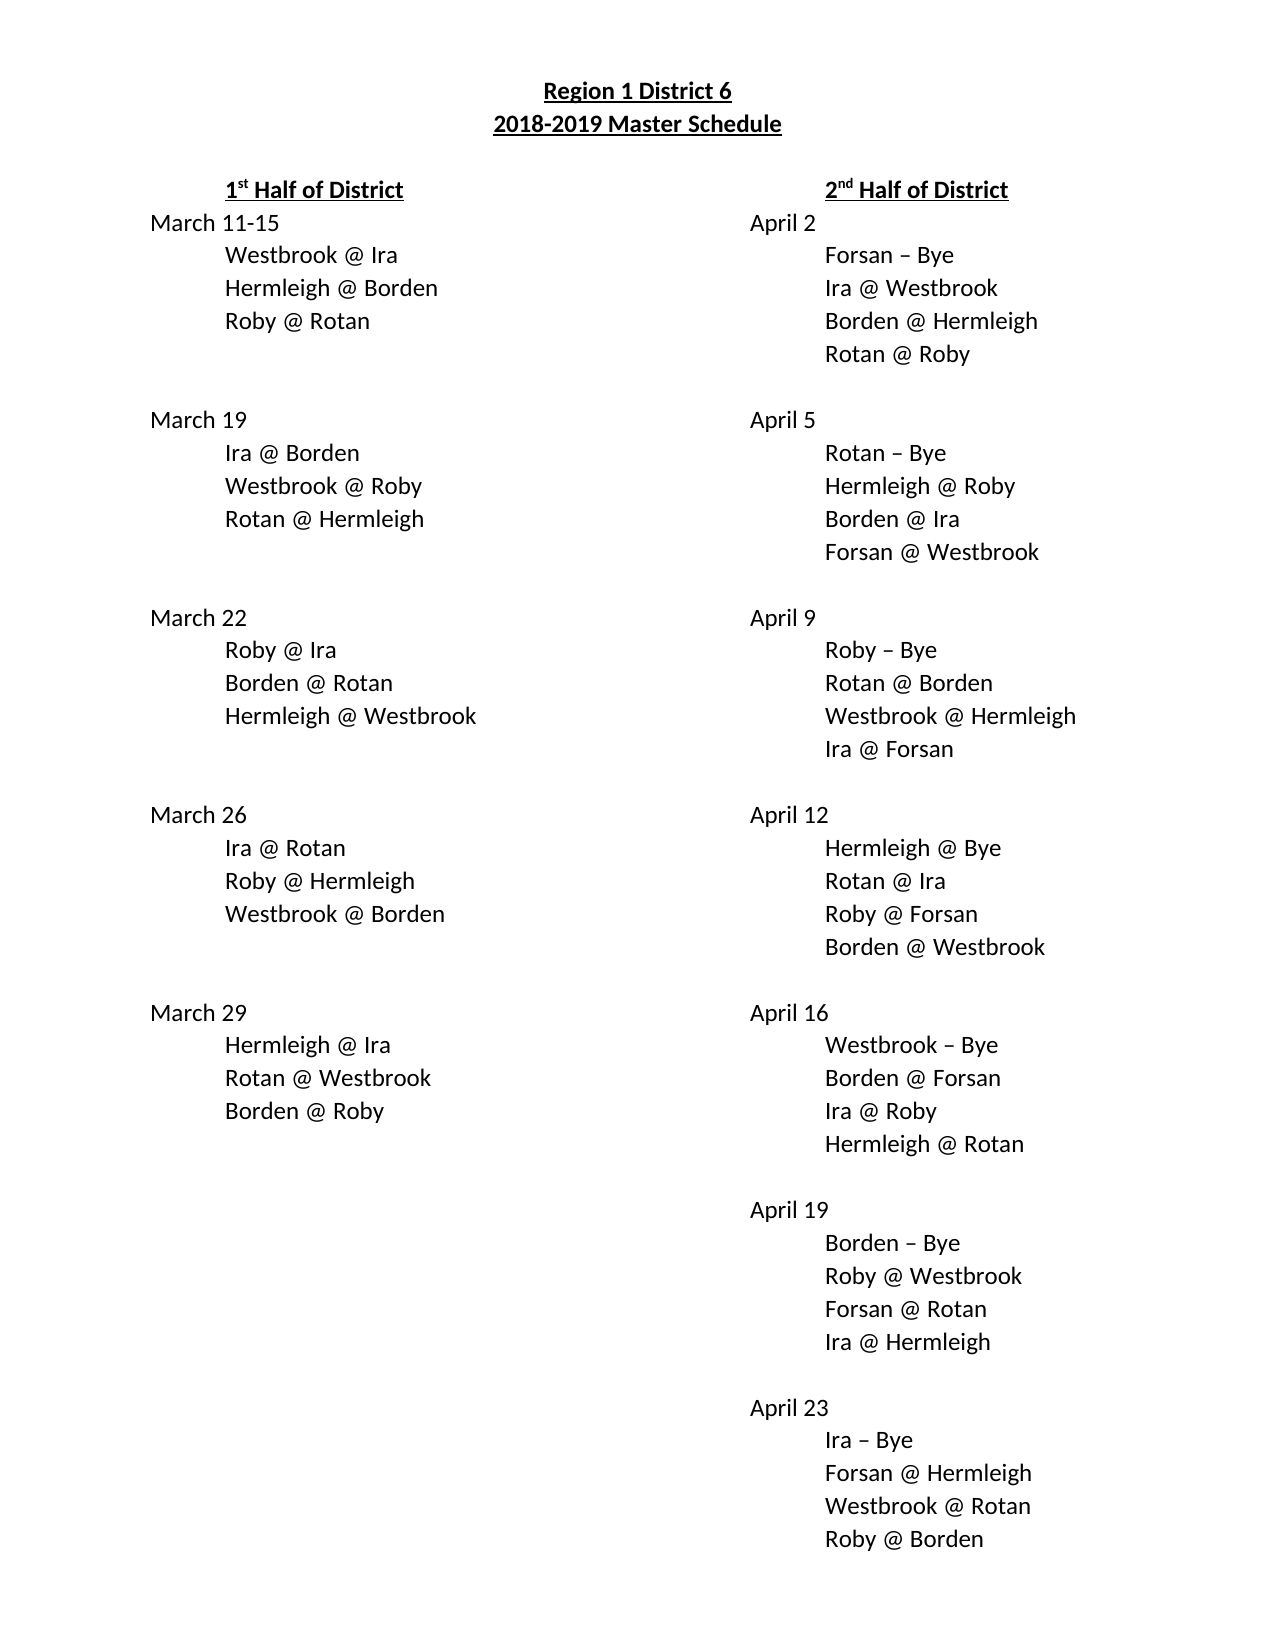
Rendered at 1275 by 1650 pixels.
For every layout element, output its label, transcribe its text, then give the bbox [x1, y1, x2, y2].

text Roby @ Hermleigh Rotan @ Ira [150, 865, 1125, 896]
text Borden @ Roby Ira @ Roby [150, 1095, 1125, 1126]
text March 22 April 9 [150, 602, 1125, 632]
text Ira @ Borden Rotan – Bye [150, 437, 1125, 468]
text Westbrook @ Rotan [150, 1490, 1125, 1521]
text April 23 [150, 1392, 1125, 1422]
text Hermleigh @ Borden Ira @ Westbrook [150, 272, 1125, 303]
text Ira @ Rotan Hermleigh @ Bye [150, 832, 1125, 863]
text Rotan @ Hermleigh Borden @ Ira [150, 503, 1125, 533]
text March 26 April 12 [150, 799, 1125, 830]
text April 19 [150, 1194, 1125, 1225]
text Westbrook @ Ira Forsan – Bye [150, 239, 1125, 270]
text Westbrook @ Roby Hermleigh @ Roby [150, 470, 1125, 501]
text March 29 April 16 [150, 997, 1125, 1027]
text Borden @ Westbrook [150, 931, 1125, 961]
text Forsan @ Westbrook [150, 536, 1125, 566]
text Hermleigh @ Westbrook Westbrook @ Hermleigh [150, 700, 1125, 731]
text Rotan @ Westbrook Borden @ Forsan [150, 1062, 1125, 1093]
text Rotan @ Roby [150, 338, 1125, 369]
text Roby @ Borden [150, 1523, 1125, 1554]
text Hermleigh @ Rotan [150, 1128, 1125, 1159]
text Roby @ Rotan Borden @ Hermleigh [150, 305, 1125, 336]
text Hermleigh @ Ira Westbrook – Bye [150, 1029, 1125, 1060]
text Roby @ Westbrook [150, 1260, 1125, 1291]
text March 11-15 April 2 [150, 207, 1125, 237]
text Ira – Bye [150, 1424, 1125, 1455]
text Forsan @ Rotan [150, 1293, 1125, 1323]
text Region 1 District 6 [150, 75, 1125, 106]
text Ira @ Hermleigh [150, 1326, 1125, 1356]
text 2018-2019 Master Schedule [150, 108, 1125, 138]
text Borden @ Rotan Rotan @ Borden [150, 667, 1125, 698]
text Borden – Bye [150, 1227, 1125, 1258]
text Westbrook @ Borden Roby @ Forsan [150, 898, 1125, 928]
text Roby @ Ira Roby – Bye [150, 634, 1125, 665]
text Ira @ Forsan [150, 733, 1125, 764]
text Forsan @ Hermleigh [150, 1457, 1125, 1488]
text 1st Half of District 2nd Half of District [150, 174, 1125, 204]
text March 19 April 5 [150, 404, 1125, 435]
